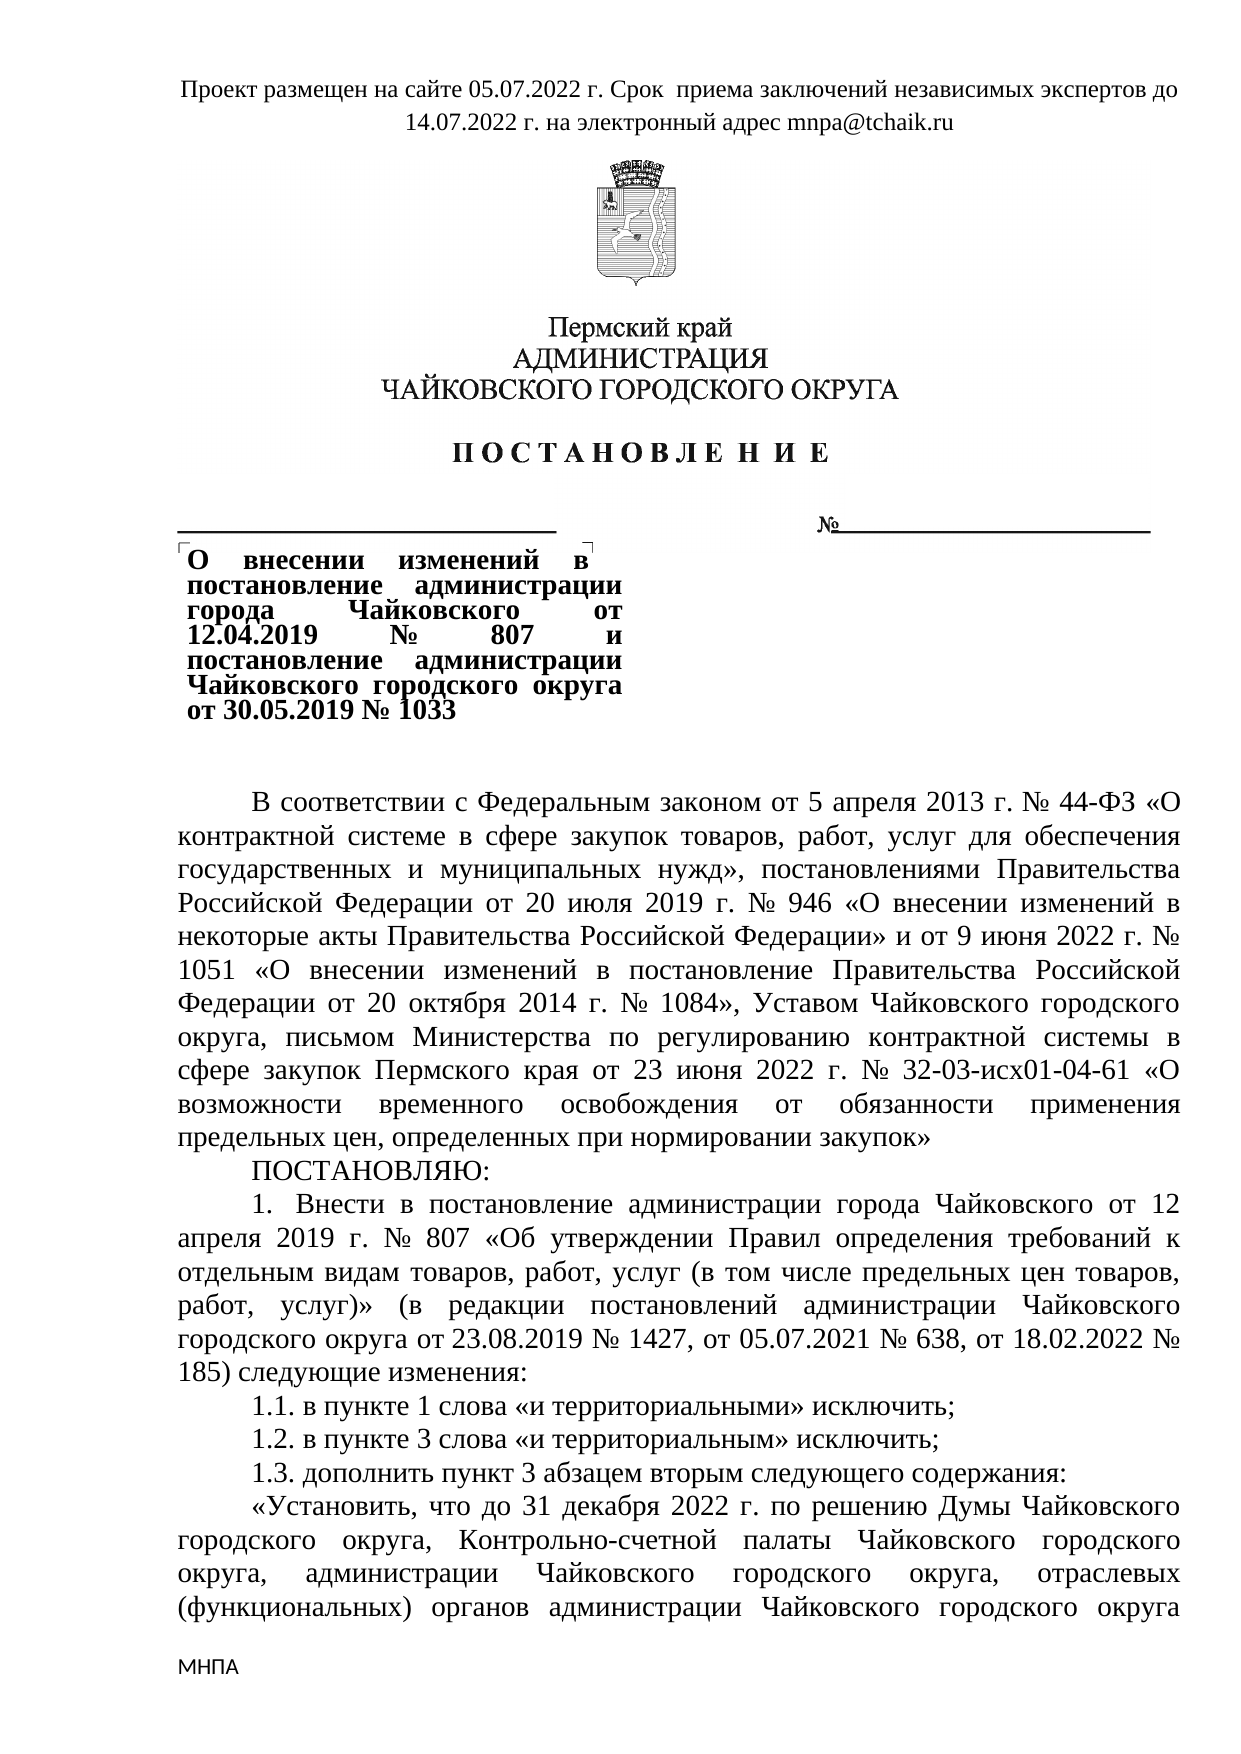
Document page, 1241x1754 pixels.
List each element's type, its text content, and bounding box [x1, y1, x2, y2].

text ПОСТАНОВЛЯЮ: [177, 1153, 1181, 1187]
list в пункте 1 слова «и территориальными» исключить; [177, 1388, 1181, 1421]
list Внести в постановление администрации города Чайковского от 12 апреля 2019 г. № 807 «Об утверждении Правил определения требований к отдельным видам товаров, работ, услуг (в том числе предельных цен товаров, работ, услуг)» (в редакции постановлений администрации Чайковского городского округа от 23.08.2019 № 1427, от 05.07.2021 № 638, от 18.02.2022 № 185) следующие изменения: [177, 1187, 1181, 1388]
text В соответствии с Федеральным законом от 5 апреля 2013 г. № 44-ФЗ «О контрактной системе в сфере закупок товаров, работ, услуг для обеспечения государственных и муниципальных нужд», постановлениями Правительства Российской Федерации от 20 июля 2019 г. № 946 «О внесении изменений в некоторые акты Правительства Российской Федерации» и от 9 июня 2022 г. № 1051 «О внесении изменений в постановление Правительства Российской Федерации от 20 октября 2014 г. № 1084», Уставом Чайковского городского округа, письмом Министерства по регулированию контрактной системы в сфере закупок Пермского края от 23 июня 2022 г. № 32-03-исх01-04-61 «О возможности временного освобождения от обязанности применения предельных цен, определенных при нормировании закупок» [177, 784, 1181, 1153]
list в пункте 3 слова «и территориальным» исключить; [177, 1421, 1181, 1455]
picture [177, 160, 1151, 553]
list дополнить пункт 3 абзацем вторым следующего содержания: [177, 1455, 1181, 1488]
